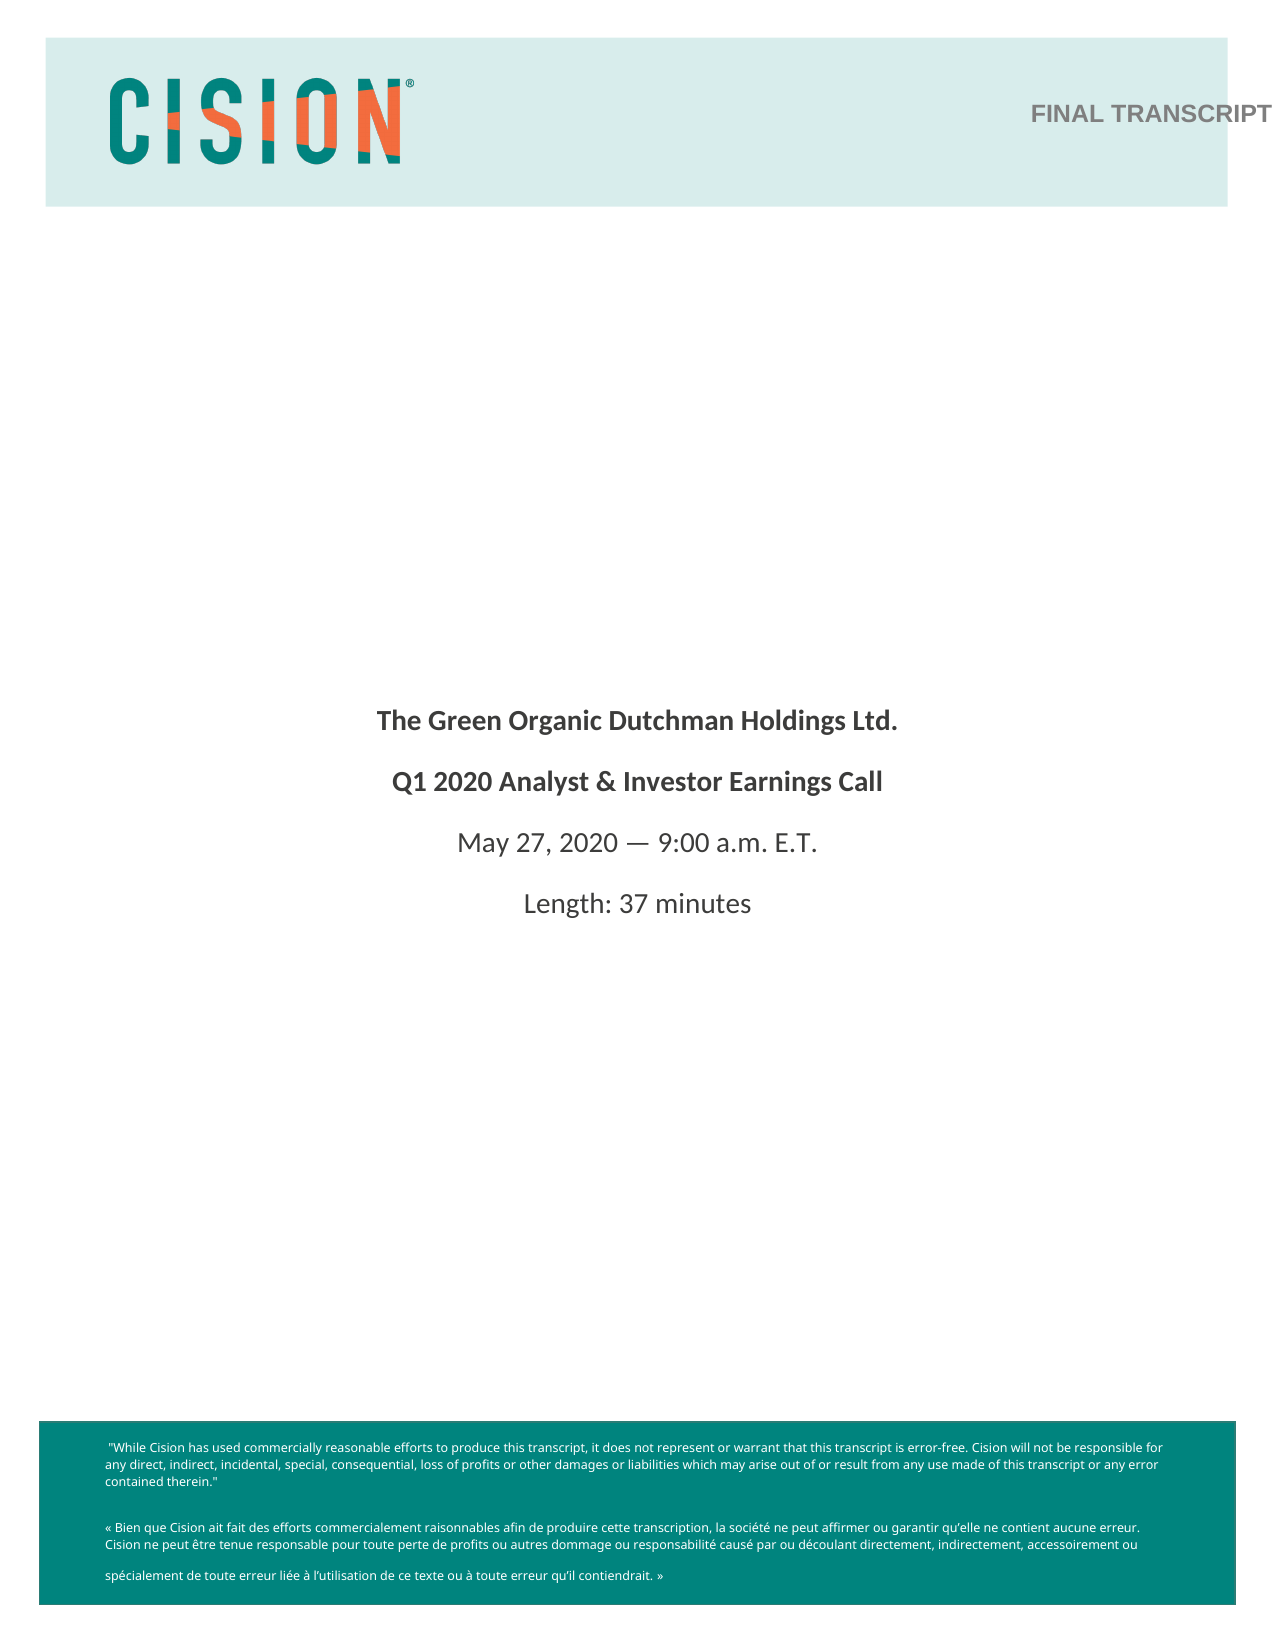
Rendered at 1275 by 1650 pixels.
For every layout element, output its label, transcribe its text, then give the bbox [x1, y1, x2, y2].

title Q1 2020 Analyst & Investor Earnings Call [105, 763, 1170, 799]
picture [105, 75, 414, 166]
title Length: 37 minutes [105, 885, 1170, 921]
title May 27, 2020 — 9:00 a.m. E.T. [105, 824, 1170, 860]
title The Green Organic Dutchman Holdings Ltd. [105, 702, 1170, 737]
